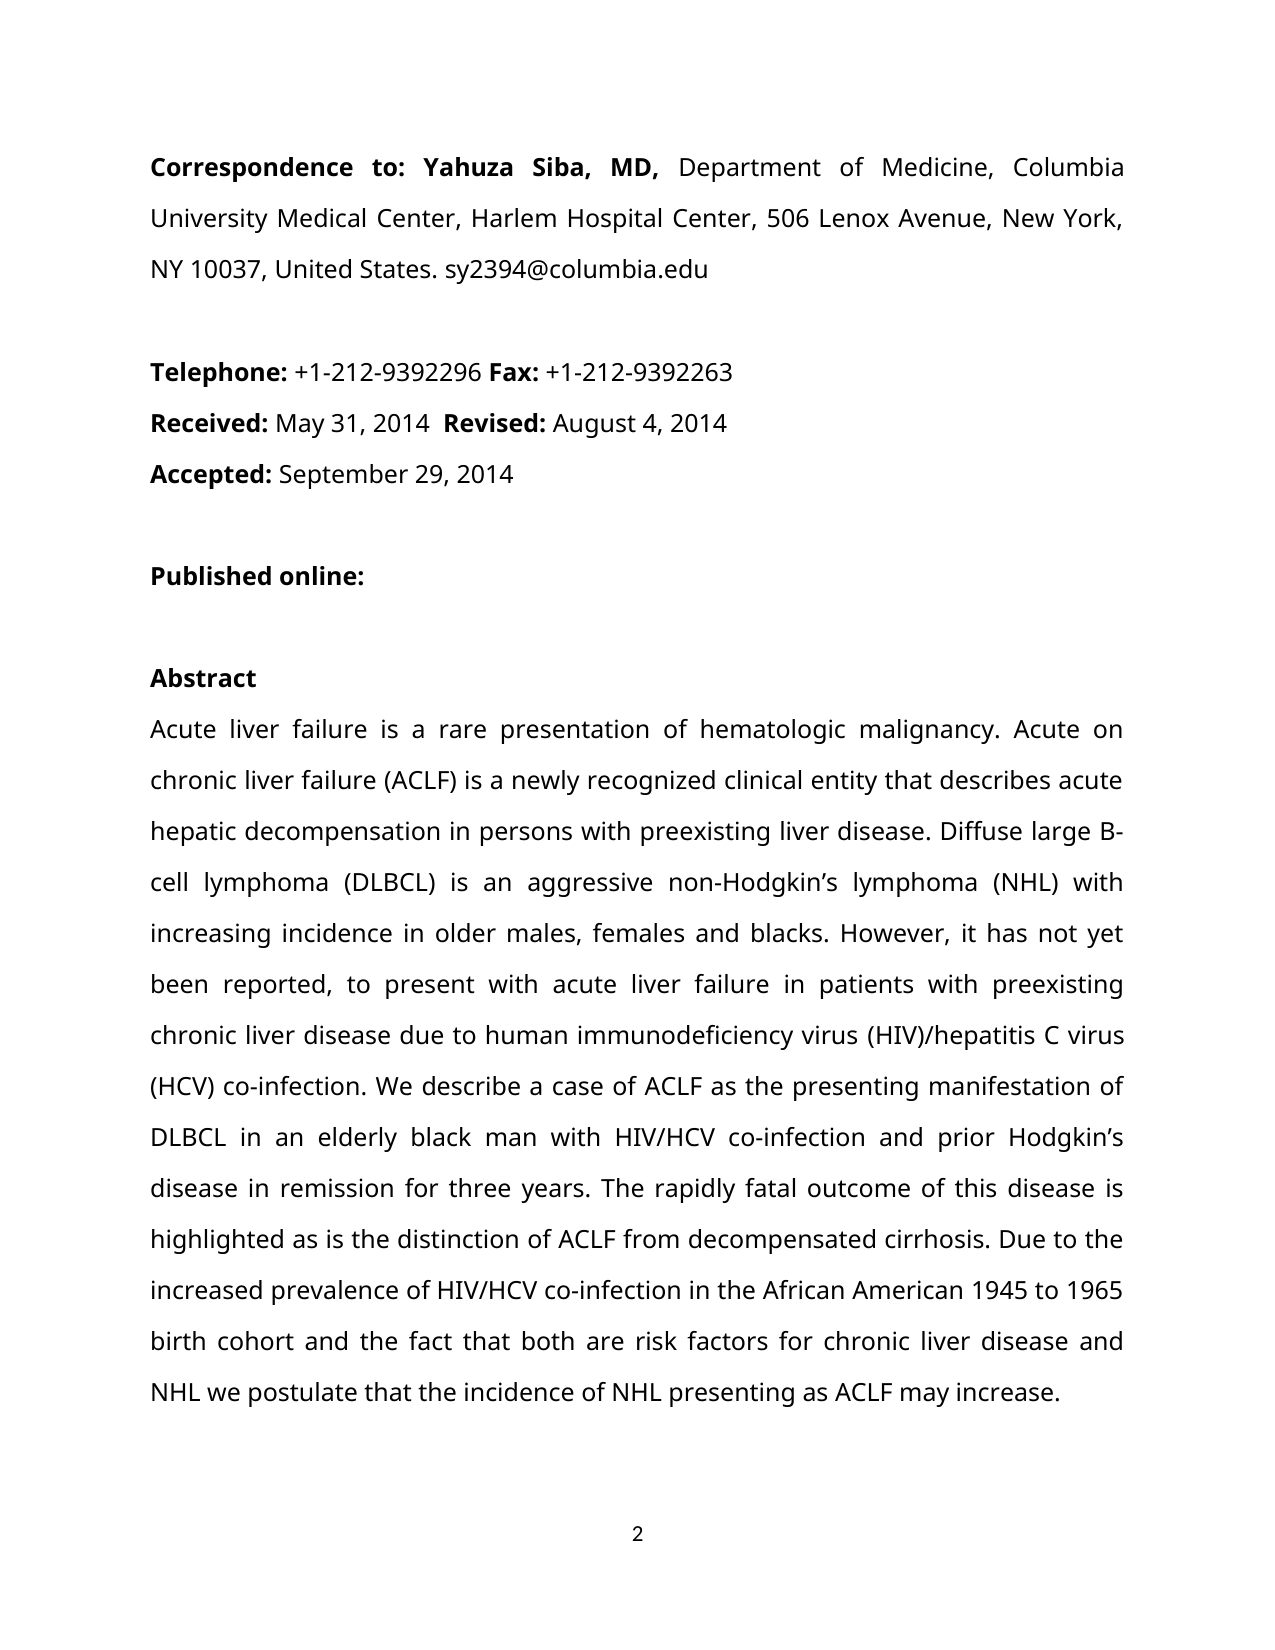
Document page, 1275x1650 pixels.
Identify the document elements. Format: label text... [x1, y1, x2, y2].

text Published online: [150, 558, 1125, 592]
text Accepted: September 29, 2014 [150, 456, 1125, 490]
text Correspondence to: Yahuza Siba, MD, Department of Medicine, Columbia University Medical Center, Harlem Hospital Center, 506 Lenox Avenue, New York, NY 10037, United States. sy2394@columbia.edu [150, 150, 1125, 286]
text Acute liver failure is a rare presentation of hematologic malignancy. Acute on chronic liver failure (ACLF) is a newly recognized clinical entity that describes acute hepatic decompensation in persons with preexisting liver disease. Diffuse large B-cell lymphoma (DLBCL) is an aggressive non-Hodgkin’s lymphoma (NHL) with increasing incidence in older males, females and blacks. However, it has not yet been reported, to present with acute liver failure in patients with preexisting chronic liver disease due to human immunodeficiency virus (HIV)/hepatitis C virus (HCV) co-infection. We describe a case of ACLF as the presenting manifestation of DLBCL in an elderly black man with HIV/HCV co-infection and prior Hodgkin’s disease in remission for three years. The rapidly fatal outcome of this disease is highlighted as is the distinction of ACLF from decompensated cirrhosis. Due to the increased prevalence of HIV/HCV co-infection in the African American 1945 to 1965 birth cohort and the fact that both are risk factors for chronic liver disease and NHL we postulate that the incidence of NHL presenting as ACLF may increase. [150, 711, 1125, 1409]
text Abstract [150, 660, 1125, 694]
text Received: May 31, 2014 Revised: August 4, 2014 [150, 405, 1125, 439]
text Telephone: +1-212-9392296 Fax: +1-212-9392263 [150, 354, 1125, 388]
